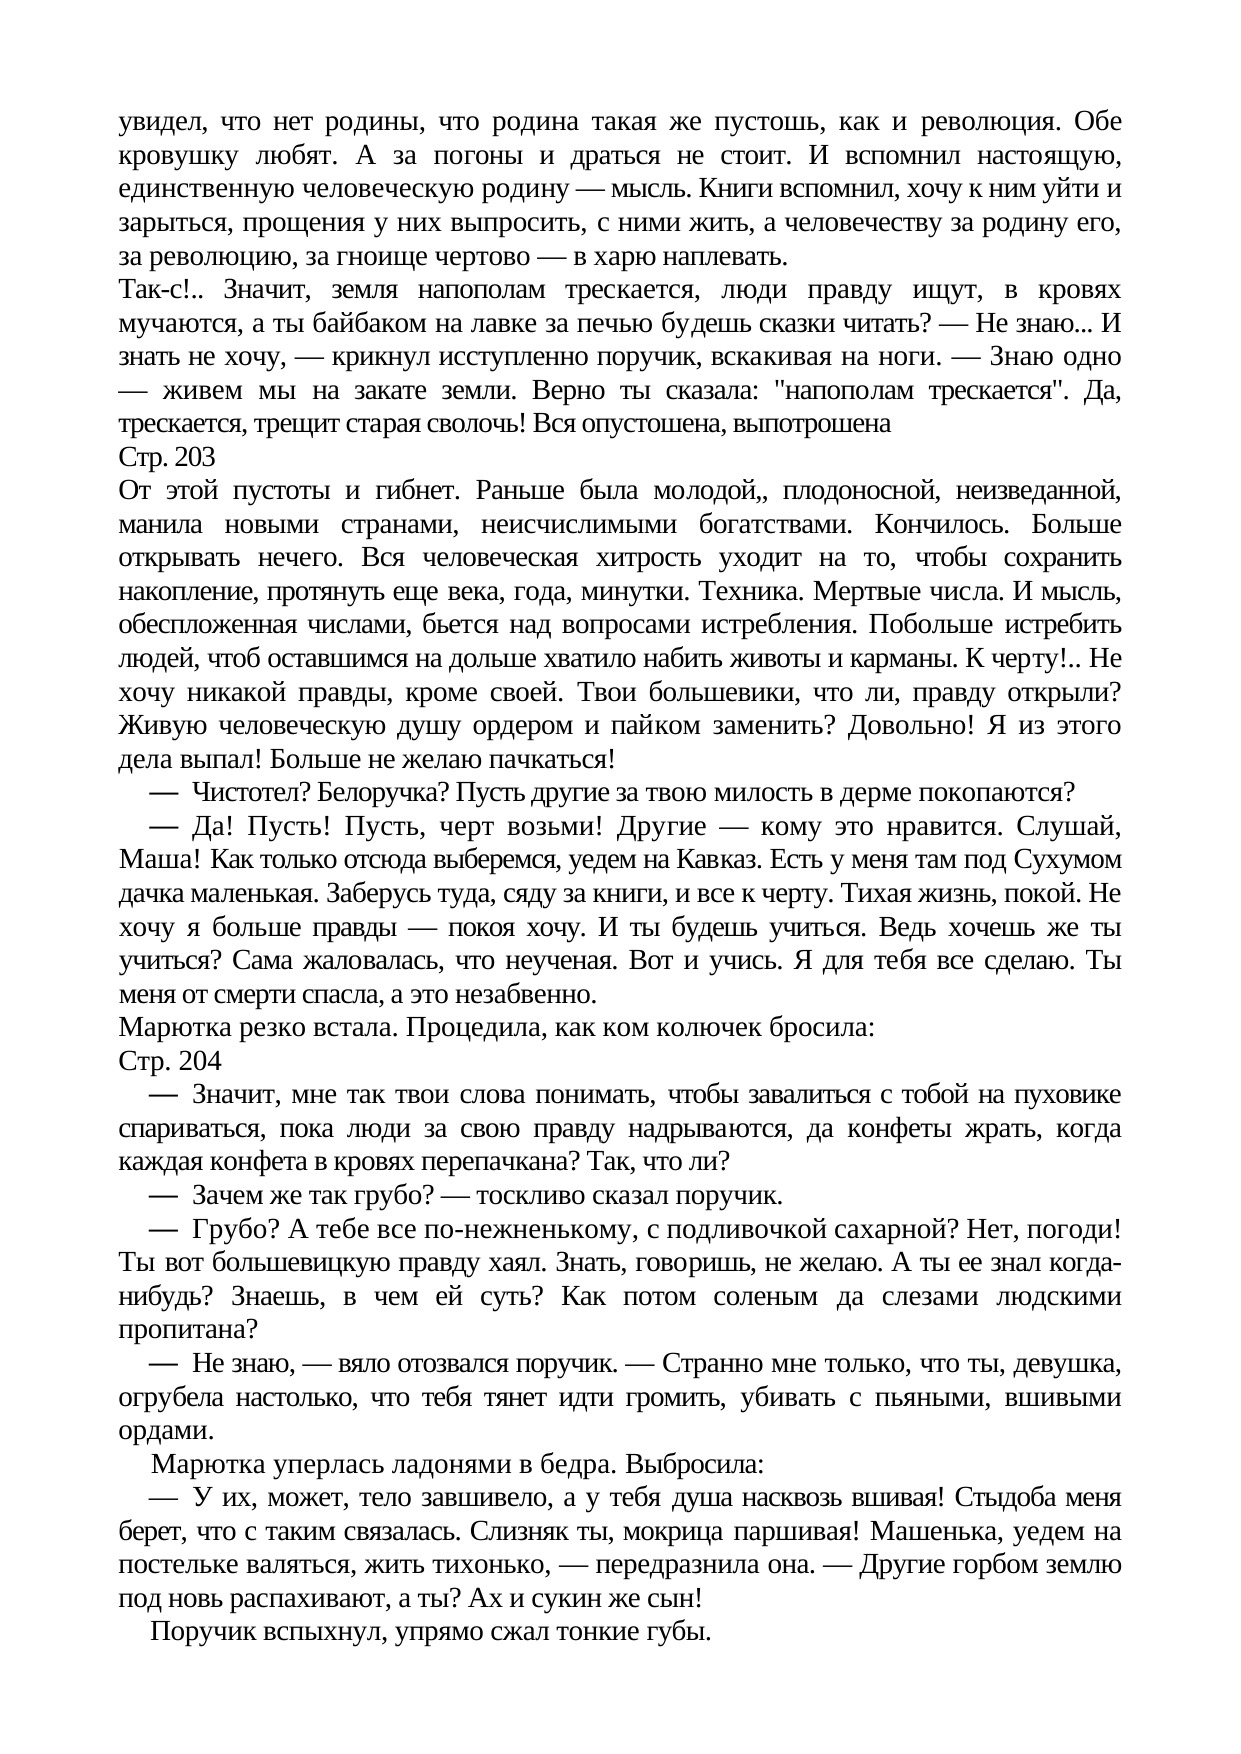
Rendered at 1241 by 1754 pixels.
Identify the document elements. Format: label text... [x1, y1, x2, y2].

text Марютка уперлась ладонями в бедра. Выбросила: [121, 1446, 1120, 1479]
text Поручик вспыхнул, упрямо сжал тонкие губы. [119, 1613, 1120, 1647]
list Зачем же так грубо? — тоскливо сказал поручик. [118, 1177, 1122, 1211]
text Стр. 203 [118, 439, 1122, 472]
text Стр. 204 [118, 1043, 1122, 1076]
text Марютка резко встала. Процедила, как ком колючек бросила: [118, 1009, 1122, 1043]
text Так-с!.. Значит, земля напополам трескается, люди правду ищут, в кровях мучаются, а ты байбаком на лавке за печью будешь сказки читать? — Не знаю... И знать не хочу, — крикнул исступленно поручик, вскакивая на ноги. — Знаю одно — живем мы на закате земли. Верно ты сказала: "напополам трескается". Да, трескается, трещит старая сволочь! Вся опустошена, выпотрошена [118, 271, 1122, 439]
list Не знаю, — вяло отозвался поручик. — Странно мне только, что ты, девушка, огрубела настолько, что тебя тянет идти громить, убивать с пьяными, вшивыми ордами. [118, 1345, 1122, 1446]
text От этой пустоты и гибнет. Раньше была молодой,, плодоносной, неизведанной, манила новыми странами, неисчислимыми богатствами. Кончилось. Больше открывать нечего. Вся человеческая хитрость уходит на то, чтобы сохранить накопление, протянуть еще века, года, минутки. Техника. Мертвые числа. И мысль, обеспложенная числами, бьется над вопросами истребления. Побольше истребить людей, чтоб оставшимся на дольше хватило набить животы и карманы. К черту!.. Не хочу никакой правды, кроме своей. Твои большевики, что ли, правду открыли? Живую человеческую душу ордером и пайком заменить? Довольно! Я из этого дела выпал! Больше не желаю пачкаться! [118, 472, 1122, 774]
list Грубо? А тебе все по-нежненькому, с подливочкой сахарной? Нет, погоди! Ты вот большевицкую правду хаял. Знать, говоришь, не желаю. А ты ее знал когда-нибудь? Знаешь, в чем ей суть? Как потом соленым да слезами людскими пропитана? [118, 1211, 1122, 1345]
list Да! Пусть! Пусть, черт возьми! Другие — кому это нравится. Слушай, Маша! Как только отсюда выберемся, уедем на Кавказ. Есть у меня там под Сухумом дачка маленькая. Заберусь туда, сяду за книги, и все к черту. Тихая жизнь, покой. Не хочу я больше правды — покоя хочу. И ты будешь учиться. Ведь хочешь же ты учиться? Сама жаловалась, что неученая. Вот и учись. Я для тебя все сделаю. Ты меня от смерти спасла, а это незабвенно. [119, 808, 1122, 1009]
list Чистотел? Белоручка? Пусть другие за твою милость в дерме покопаются? [119, 774, 1122, 808]
text — У их, может, тело завшивело, а у тебя душа насквозь вшивая! Стыдоба меня берет, что с таким связалась. Слизняк ты, мокрица паршивая! Машенька, уедем на постельке валяться, жить тихонько, — передразнила она. — Другие горбом землю под новь распахивают, а ты? Ах и сукин же сын! [118, 1479, 1122, 1613]
list Значит, мне так твои слова понимать, чтобы завалиться с тобой на пуховике спариваться, пока люди за свою правду надрываются, да конфеты жрать, когда каждая конфета в кровях перепачкана? Так, что ли? [118, 1076, 1122, 1177]
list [118, 103, 1122, 271]
